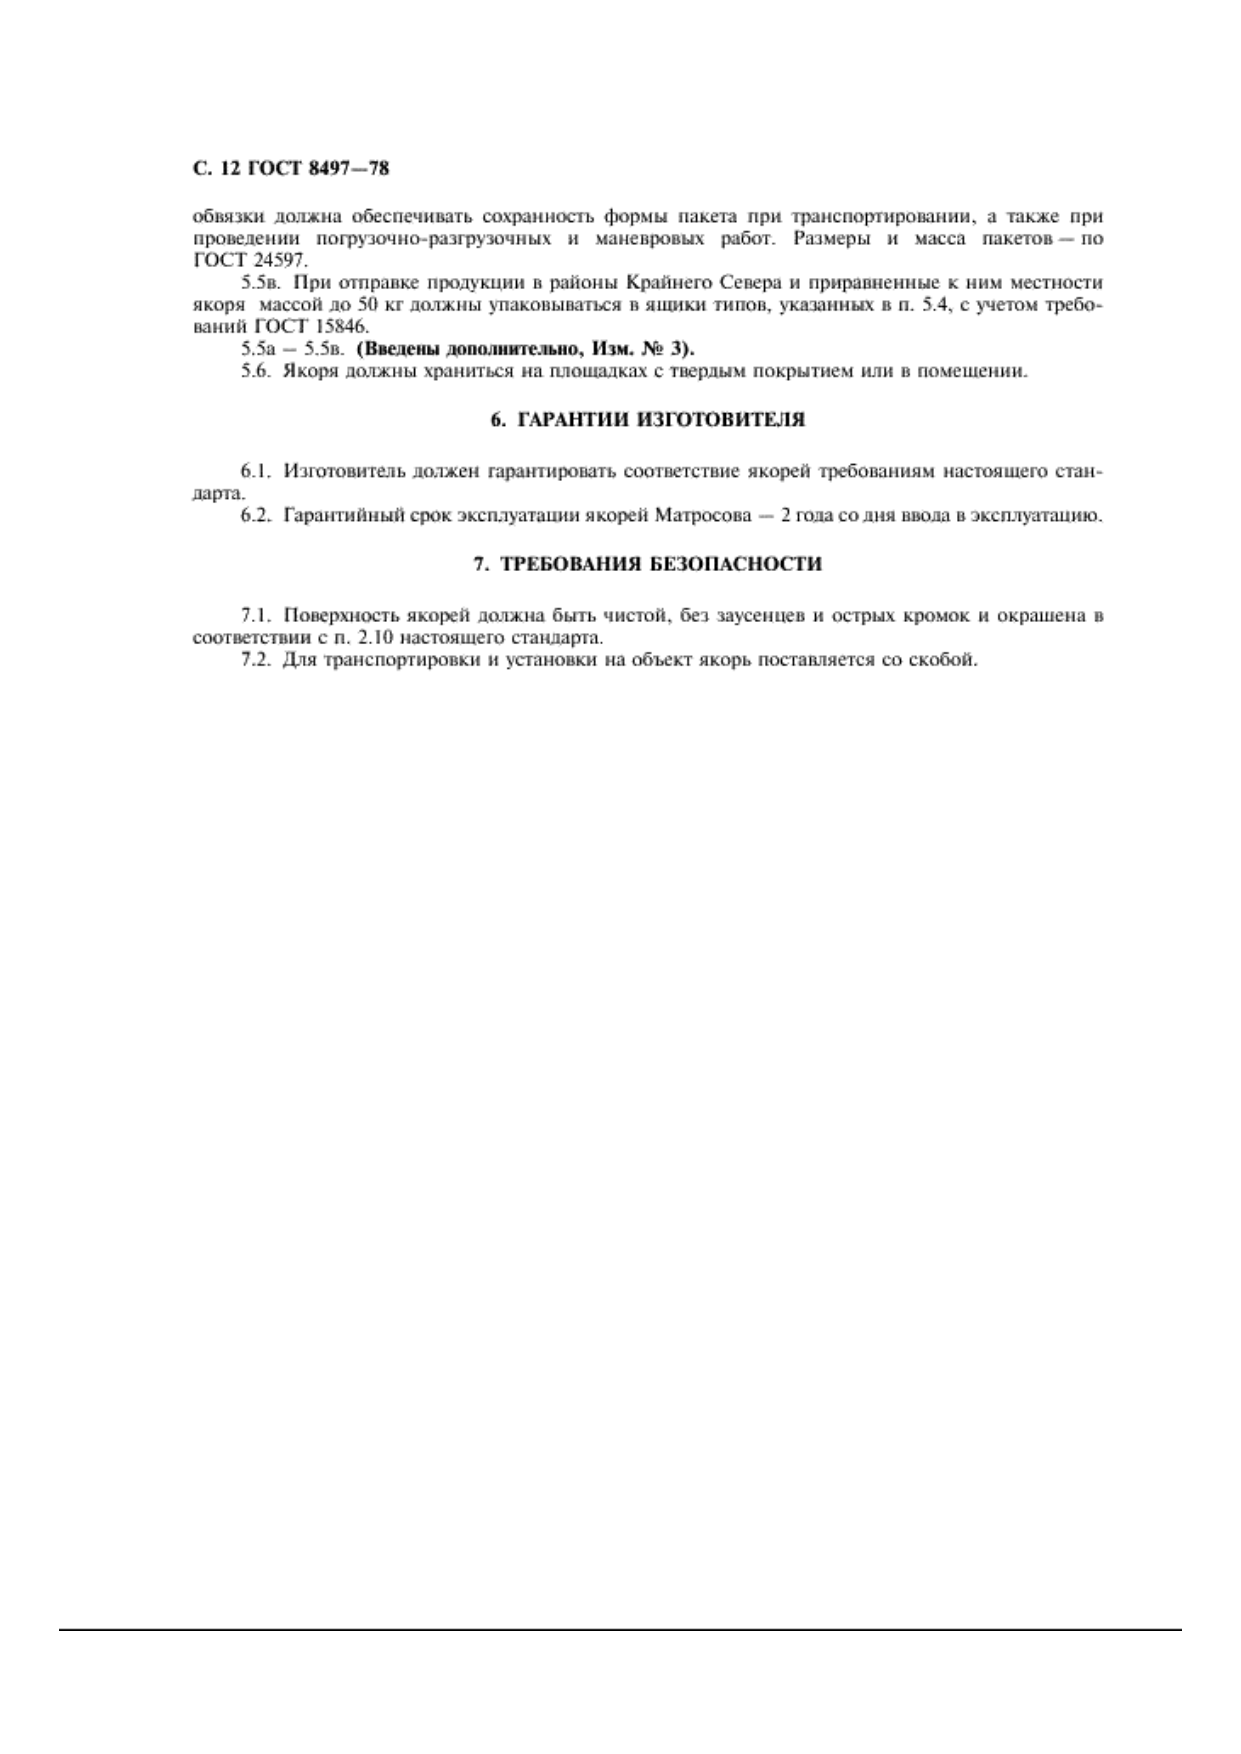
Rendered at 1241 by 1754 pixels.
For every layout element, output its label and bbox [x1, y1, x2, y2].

picture [59, 41, 1182, 1631]
